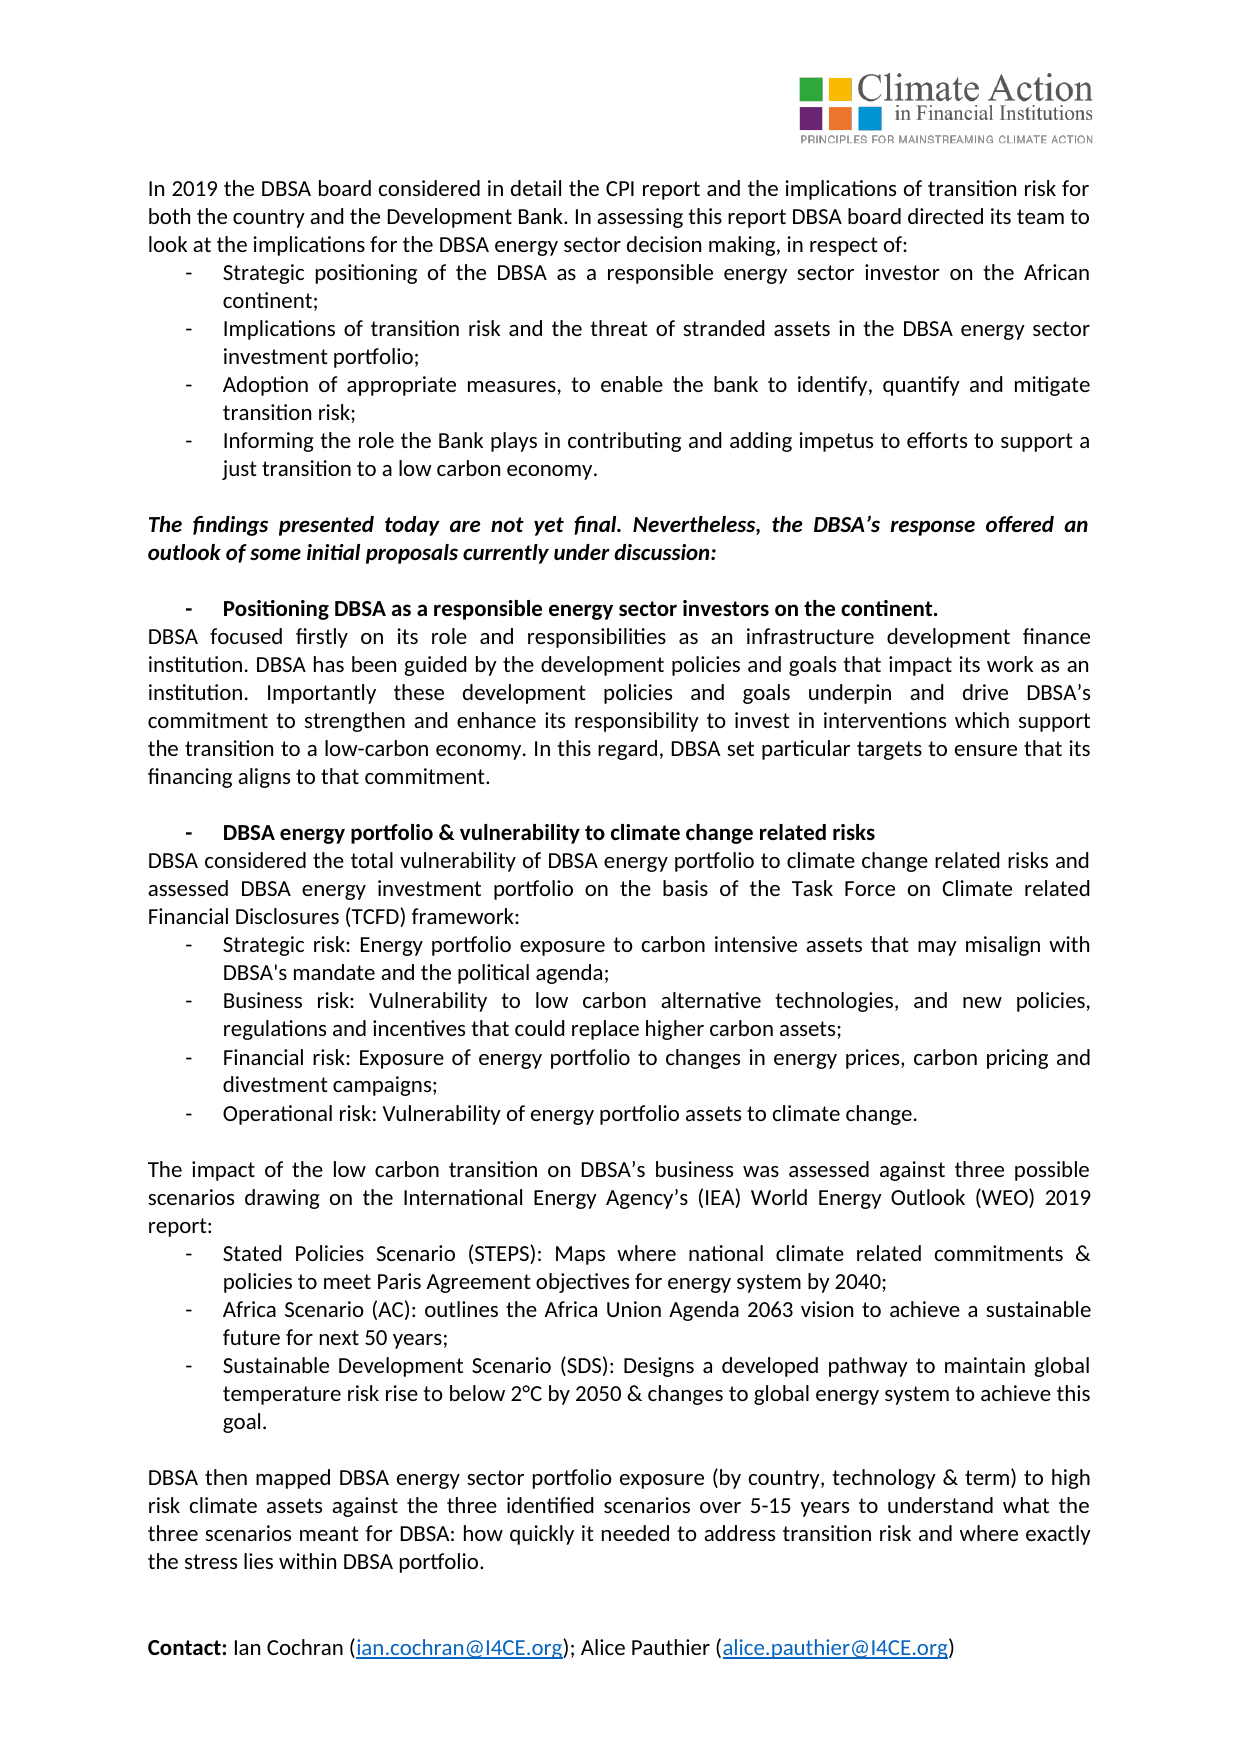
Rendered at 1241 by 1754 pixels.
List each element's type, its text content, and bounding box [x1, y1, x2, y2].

list Operational risk: Vulnerability of energy portfolio assets to climate change. [185, 1099, 1092, 1127]
picture [799, 73, 1093, 146]
list Stated Policies Scenario (STEPS): Maps where national climate related commitments & policies to meet Paris Agreement objectives for energy system by 2040; [185, 1239, 1092, 1295]
list Adoption of appropriate measures, to enable the bank to identify, quantify and mitigate transition risk; [185, 370, 1092, 426]
text The impact of the low carbon transition on DBSA’s business was assessed against three possible scenarios drawing on the International Energy Agency’s (IEA) World Energy Outlook (WEO) 2019 report: [148, 1155, 1092, 1239]
list Strategic positioning of the DBSA as a responsible energy sector investor on the African continent; [185, 258, 1092, 314]
text The findings presented today are not yet final. Nevertheless, the DBSA’s response offered an outlook of some initial proposals currently under discussion: [148, 510, 1092, 566]
text DBSA considered the total vulnerability of DBSA energy portfolio to climate change related risks and assessed DBSA energy investment portfolio on the basis of the Task Force on Climate related Financial Disclosures (TCFD) framework: [148, 846, 1092, 931]
list Positioning DBSA as a responsible energy sector investors on the continent. [185, 594, 1092, 622]
list Strategic risk: Energy portfolio exposure to carbon intensive assets that may misalign with DBSA's mandate and the political agenda; [185, 931, 1092, 987]
list Informing the role the Bank plays in contributing and adding impetus to efforts to support a just transition to a low carbon economy. [185, 426, 1092, 482]
list DBSA energy portfolio & vulnerability to climate change related risks [185, 818, 1092, 846]
list Sustainable Development Scenario (SDS): Designs a developed pathway to maintain global temperature risk rise to below 2°C by 2050 & changes to global energy system to achieve this goal. [185, 1351, 1092, 1435]
text DBSA focused firstly on its role and responsibilities as an infrastructure development finance institution. DBSA has been guided by the development policies and goals that impact its work as an institution. Importantly these development policies and goals underpin and drive DBSA’s commitment to strengthen and enhance its responsibility to invest in interventions which support the transition to a low-carbon economy. In this regard, DBSA set particular targets to ensure that its financing aligns to that commitment. [148, 622, 1092, 790]
list Business risk: Vulnerability to low carbon alternative technologies, and new policies, regulations and incentives that could replace higher carbon assets; [185, 987, 1092, 1043]
list Financial risk: Exposure of energy portfolio to changes in energy prices, carbon pricing and divestment campaigns; [185, 1043, 1092, 1099]
list Implications of transition risk and the threat of stranded assets in the DBSA energy sector investment portfolio; [185, 314, 1092, 370]
list Africa Scenario (AC): outlines the Africa Union Agenda 2063 vision to achieve a sustainable future for next 50 years; [185, 1295, 1092, 1351]
text In 2019 the DBSA board considered in detail the CPI report and the implications of transition risk for both the country and the Development Bank. In assessing this report DBSA board directed its team to look at the implications for the DBSA energy sector decision making, in respect of: [148, 174, 1092, 258]
text DBSA then mapped DBSA energy sector portfolio exposure (by country, technology & term) to high risk climate assets against the three identified scenarios over 5-15 years to understand what the three scenarios meant for DBSA: how quickly it needed to address transition risk and where exactly the stress lies within DBSA portfolio. [148, 1463, 1092, 1575]
